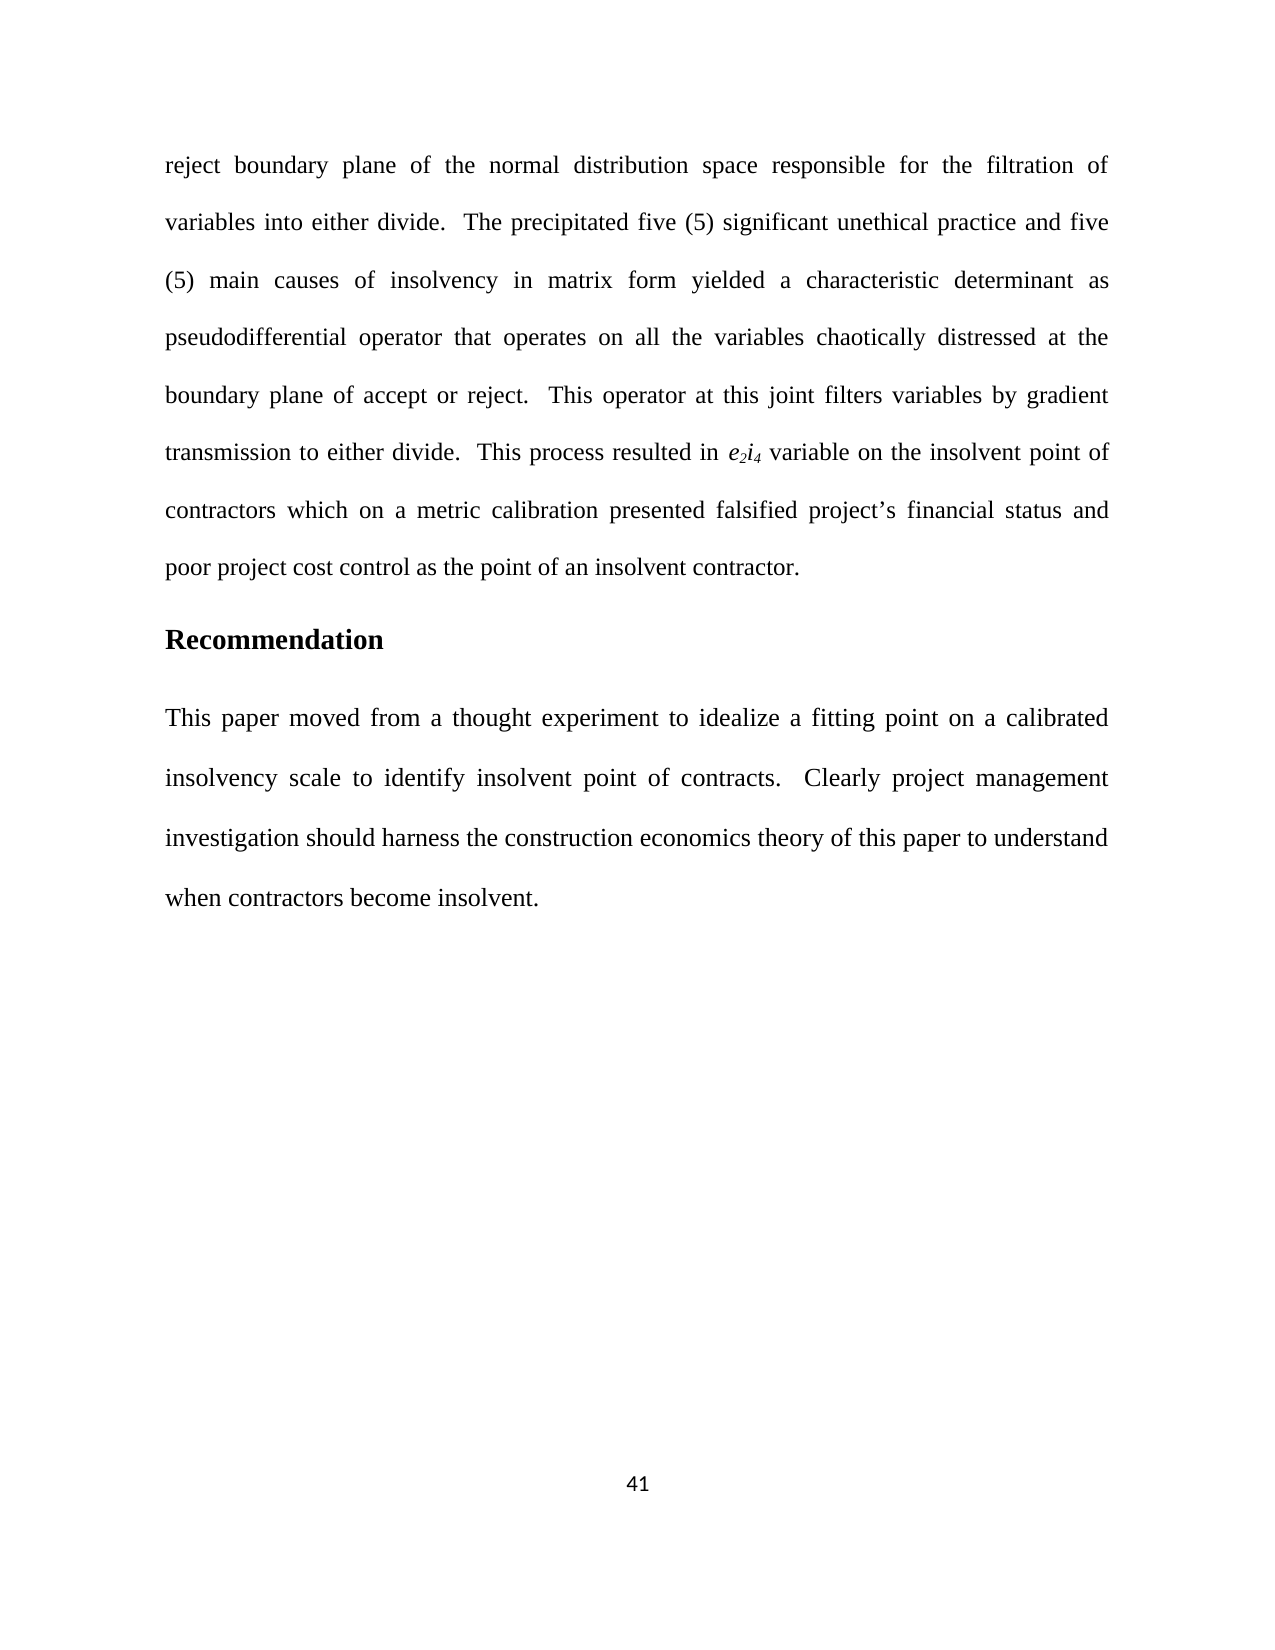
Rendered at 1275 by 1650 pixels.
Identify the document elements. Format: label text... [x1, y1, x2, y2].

text Recommendation [165, 622, 1110, 656]
text This paper moved from a thought experiment to idealize a fitting point on a calibrated insolvency scale to identify insolvent point of contracts. Clearly project management investigation should harness the construction economics theory of this paper to understand when contractors become insolvent. [165, 702, 1110, 912]
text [165, 150, 1110, 581]
